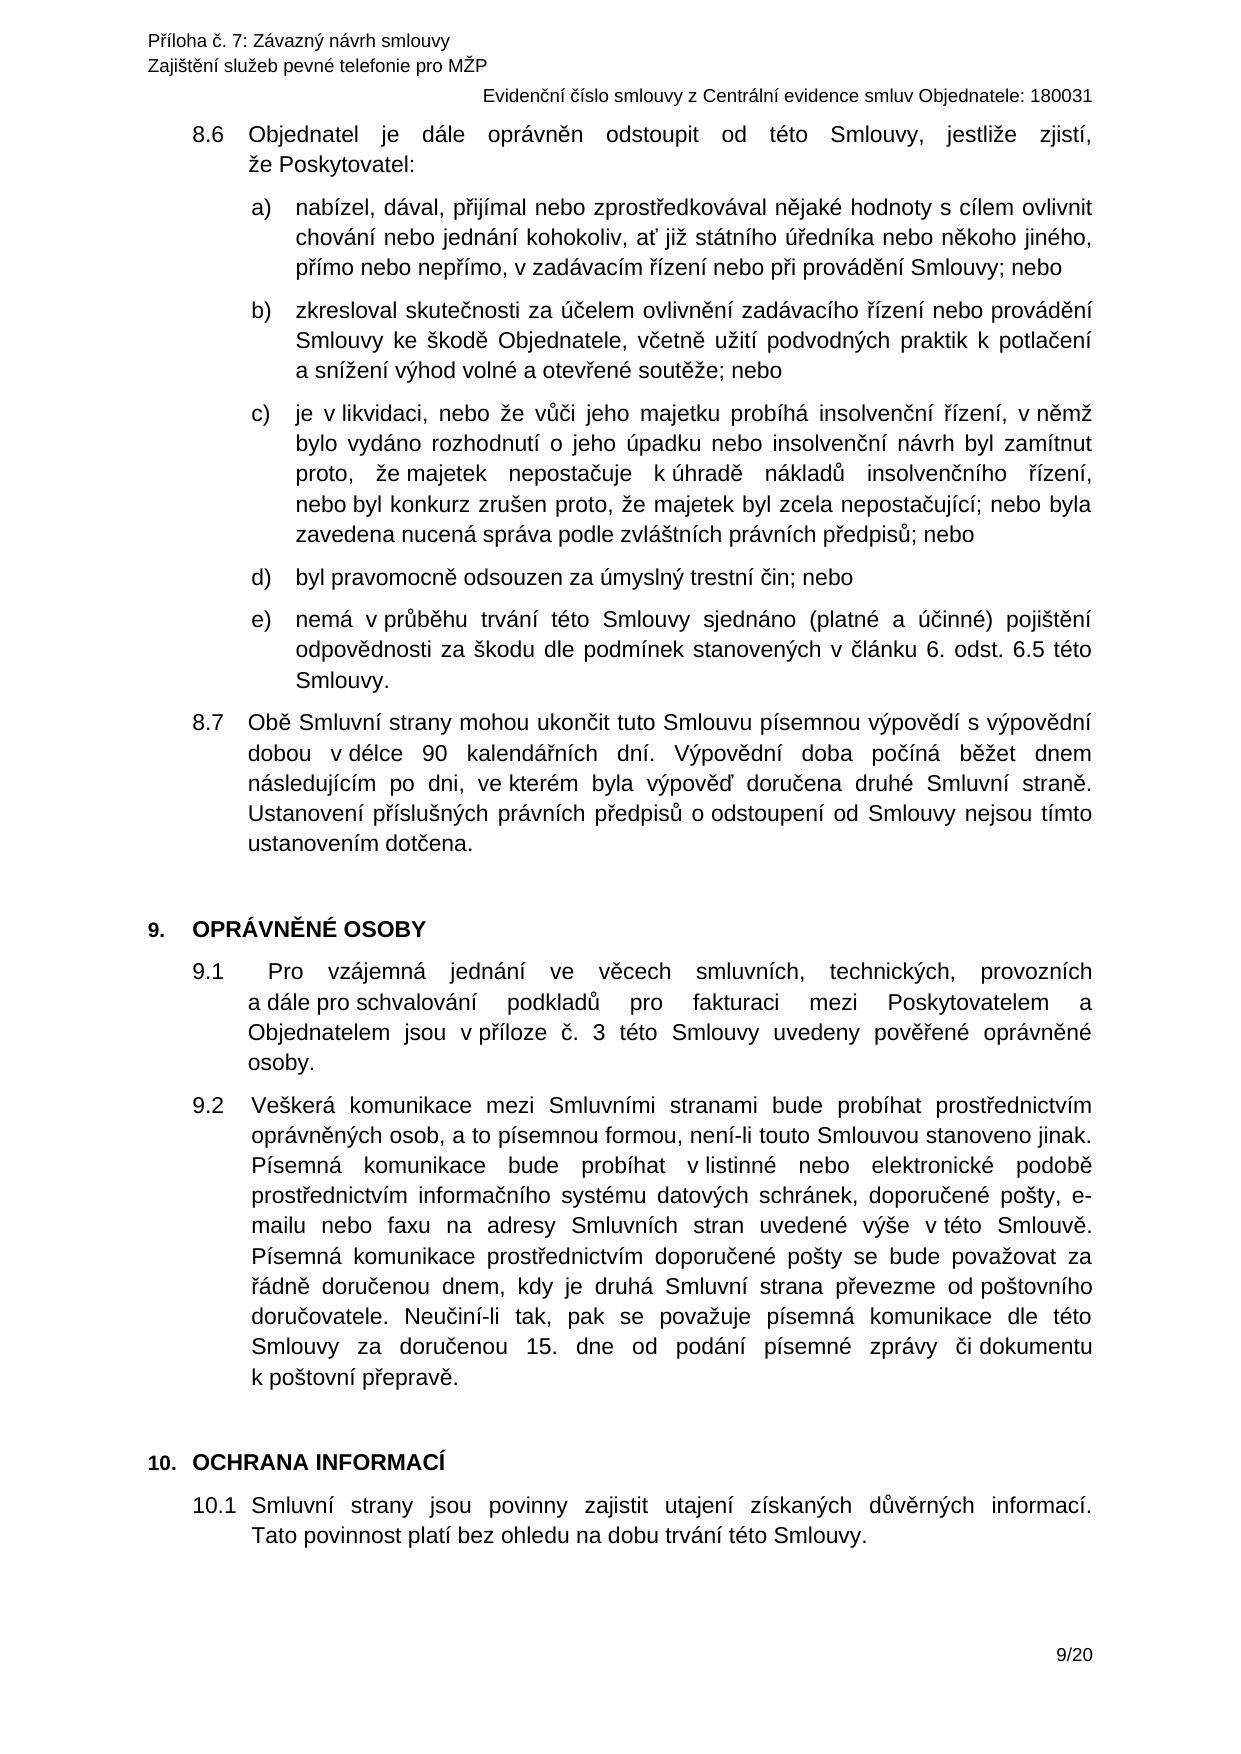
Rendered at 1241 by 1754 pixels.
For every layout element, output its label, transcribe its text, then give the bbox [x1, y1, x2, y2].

list je v likvidaci, nebo že vůči jeho majetku probíhá insolvenční řízení, v němž bylo vydáno rozhodnutí o jeho úpadku nebo insolvenční návrh byl zamítnut proto, že majetek nepostačuje k úhradě nákladů insolvenčního řízení, nebo byl konkurz zrušen proto, že majetek byl zcela nepostačující; nebo byla zavedena nucená správa podle zvláštních právních předpisů; nebo [251, 400, 1092, 547]
list byl pravomocně odsouzen za úmyslný trestní čin; nebo [251, 563, 1092, 590]
text Smluvní strany jsou povinny zajistit utajení získaných důvěrných informací. Tato povinnost platí bez ohledu na dobu trvání této Smlouvy. [192, 1492, 1092, 1548]
text OPRÁVNĚNÉ OSOBY [148, 916, 1092, 942]
list nabízel, dával, přijímal nebo zprostředkovával nějaké hodnoty s cílem ovlivnit chování nebo jednání kohokoliv, ať již státního úředníka nebo někoho jiného, přímo nebo nepřímo, v zadávacím řízení nebo při provádění Smlouvy; nebo [251, 194, 1092, 281]
list nemá v průběhu trvání této Smlouvy sjednáno (platné a účinné) pojištění odpovědnosti za škodu dle podmínek stanovených v článku 6. odst. 6.5 této Smlouvy. [251, 606, 1092, 693]
text Pro vzájemná jednání ve věcech smluvních, technických, provozních a dále pro schvalování podkladů pro fakturaci mezi Poskytovatelem a Objednatelem jsou v příloze č. 3 této Smlouvy uvedeny pověřené oprávněné osoby. [192, 958, 1092, 1075]
text Objednatel je dále oprávněn odstoupit od této Smlouvy, jestliže zjistí, že Poskytovatel: [192, 121, 1092, 177]
text OCHRANA INFORMACÍ [148, 1449, 1092, 1475]
text Obě Smluvní strany mohou ukončit tuto Smlouvu písemnou výpovědí s výpovědní dobou v délce 90 kalendářních dní. Výpovědní doba počíná běžet dnem následujícím po dni, ve kterém byla výpověď doručena druhé Smluvní straně. Ustanovení příslušných právních předpisů o odstoupení od Smlouvy nejsou tímto ustanovením dotčena. [192, 709, 1092, 857]
list zkresloval skutečnosti za účelem ovlivnění zadávacího řízení nebo provádění Smlouvy ke škodě Objednatele, včetně užití podvodných praktik k potlačení a snížení výhod volné a otevřené soutěže; nebo [251, 297, 1092, 384]
text Veškerá komunikace mezi Smluvními stranami bude probíhat prostřednictvím oprávněných osob, a to písemnou formou, není-li touto Smlouvou stanoveno jinak. Písemná komunikace bude probíhat v listinné nebo elektronické podobě prostřednictvím informačního systému datových schránek, doporučené pošty, e-mailu nebo faxu na adresy Smluvních stran uvedené výše v této Smlouvě. Písemná komunikace prostřednictvím doporučené pošty se bude považovat za řádně doručenou dnem, kdy je druhá Smluvní strana převezme od poštovního doručovatele. Neučiní-li tak, pak se považuje písemná komunikace dle této Smlouvy za doručenou 15. dne od podání písemné zprávy či dokumentu k poštovní přepravě. [192, 1092, 1092, 1390]
